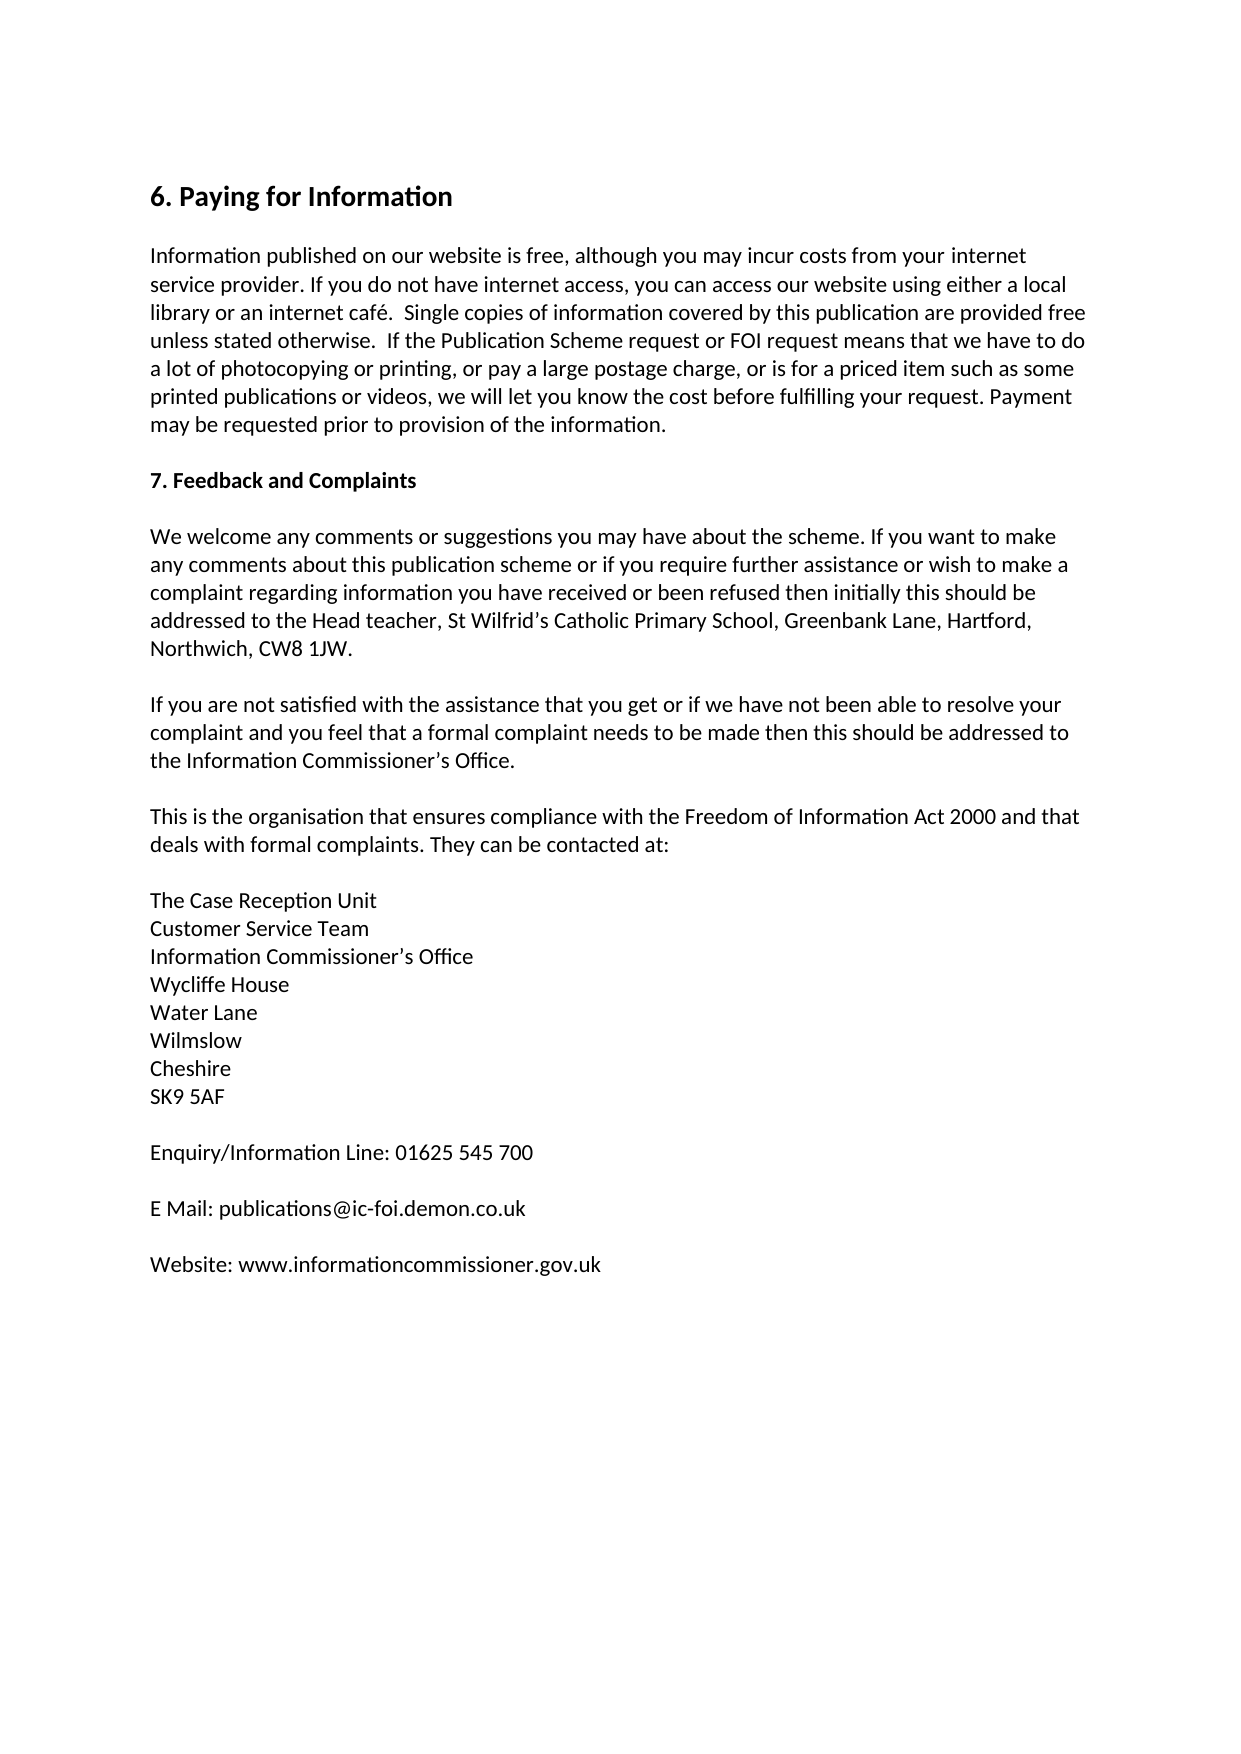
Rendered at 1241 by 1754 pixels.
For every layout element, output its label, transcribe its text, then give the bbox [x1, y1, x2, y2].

text Information published on our website is free, although you may incur costs from your internet service provider. If you do not have internet access, you can access our website using either a local library or an internet café. Single copies of information covered by this publication are provided free unless stated otherwise. If the Publication Scheme request or FOI request means that we have to do a lot of photocopying or printing, or pay a large postage charge, or is for a priced item such as some printed publications or videos, we will let you know the cost before fulfilling your request. Payment may be requested prior to provision of the information. [150, 242, 1090, 438]
text 6. Paying for Information [150, 150, 1090, 242]
text This is the organisation that ensures compliance with the Freedom of Information Act 2000 and that deals with formal complaints. They can be contacted at: [150, 802, 1090, 886]
text 7. Feedback and Complaints [150, 438, 1090, 522]
text We welcome any comments or suggestions you may have about the scheme. If you want to make any comments about this publication scheme or if you require further assistance or wish to make a complaint regarding information you have received or been refused then initially this should be addressed to the Head teacher, St Wilfrid’s Catholic Primary School, Greenbank Lane, Hartford, Northwich, CW8 1JW. [150, 522, 1090, 662]
text The Case Reception Unit Customer Service Team Information Commissioner’s Office Wycliffe House Water Lane Wilmslow Cheshire SK9 5AF [150, 886, 1090, 1110]
text If you are not satisfied with the assistance that you get or if we have not been able to resolve your complaint and you feel that a formal complaint needs to be made then this should be addressed to the Information Commissioner’s Office. [150, 662, 1090, 774]
text Enquiry/Information Line: 01625 545 700 [150, 1110, 1090, 1194]
text E Mail: publications@ic-foi.demon.co.uk [150, 1194, 1090, 1250]
text Website: www.informationcommissioner.gov.uk [150, 1250, 1090, 1278]
